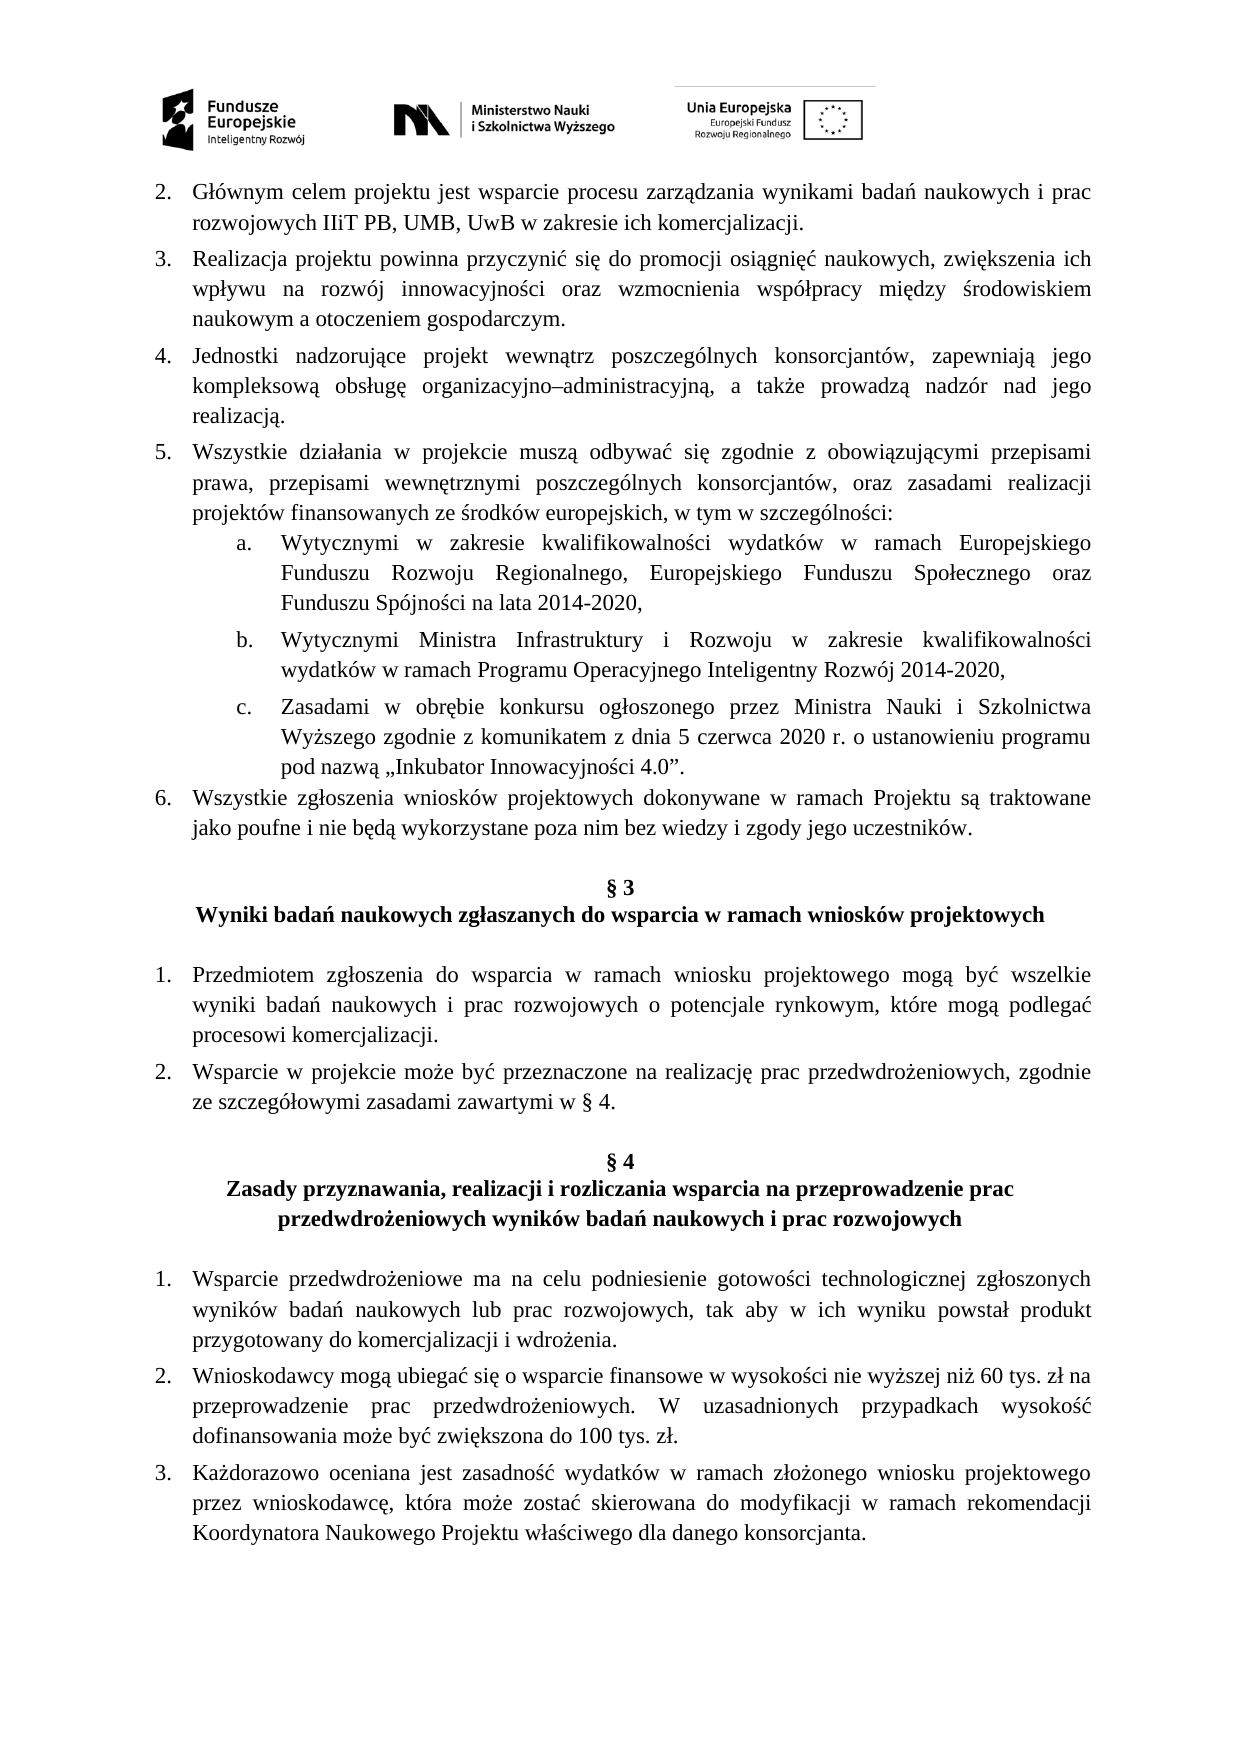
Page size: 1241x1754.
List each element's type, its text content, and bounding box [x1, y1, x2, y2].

list Wszystkie działania w projekcie muszą odbywać się zgodnie z obowiązującymi przepisami prawa, przepisami wewnętrznymi poszczególnych konsorcjantów, oraz zasadami realizacji projektów finansowanych ze środków europejskich, w tym w szczególności: [154, 438, 1093, 525]
list Wytycznymi Ministra Infrastruktury i Rozwoju w zakresie kwalifikowalności wydatków w ramach Programu Operacyjnego Inteligentny Rozwój 2014-2020, [236, 626, 1093, 683]
text § 4 [148, 1148, 1093, 1175]
text Wyniki badań naukowych zgłaszanych do wsparcia w ramach wniosków projektowych [148, 901, 1093, 927]
list Wnioskodawcy mogą ubiegać się o wsparcie finansowe w wysokości nie wyższej niż 60 tys. zł na przeprowadzenie prac przedwdrożeniowych. W uzasadnionych przypadkach wysokość dofinansowania może być zwiększona do 100 tys. zł. [154, 1362, 1093, 1449]
list Wytycznymi w zakresie kwalifikowalności wydatków w ramach Europejskiego Funduszu Rozwoju Regionalnego, Europejskiego Funduszu Społecznego oraz Funduszu Spójności na lata 2014-2020, [236, 529, 1093, 616]
list Wsparcie przedwdrożeniowe ma na celu podniesienie gotowości technologicznej zgłoszonych wyników badań naukowych lub prac rozwojowych, tak aby w ich wyniku powstał produkt przygotowany do komercjalizacji i wdrożenia. [154, 1265, 1093, 1352]
list Głównym celem projektu jest wsparcie procesu zarządzania wynikami badań naukowych i prac rozwojowych IIiT PB, UMB, UwB w zakresie ich komercjalizacji. [154, 178, 1093, 235]
list Zasadami w obrębie konkursu ogłoszonego przez Ministra Nauki i Szkolnictwa Wyższego zgodnie z komunikatem z dnia 5 czerwca 2020 r. o ustanowieniu programu pod nazwą „Inkubator Innowacyjności 4.0”. [236, 693, 1093, 780]
text § 3 [148, 874, 1093, 901]
list Jednostki nadzorujące projekt wewnątrz poszczególnych konsorcjantów, zapewniają jego kompleksową obsługę organizacyjno–administracyjną, a także prowadzą nadzór nad jego realizacją. [154, 342, 1093, 428]
list Przedmiotem zgłoszenia do wsparcia w ramach wniosku projektowego mogą być wszelkie wyniki badań naukowych i prac rozwojowych o potencjale rynkowym, które mogą podlegać procesowi komercjalizacji. [154, 961, 1093, 1048]
list Wsparcie w projekcie może być przeznaczone na realizację prac przedwdrożeniowych, zgodnie ze szczegółowymi zasadami zawartymi w § 4. [154, 1058, 1093, 1114]
picture [147, 73, 888, 166]
list Realizacja projektu powinna przyczynić się do promocji osiągnięć naukowych, zwiększenia ich wpływu na rozwój innowacyjności oraz wzmocnienia współpracy między środowiskiem naukowym a otoczeniem gospodarczym. [154, 245, 1093, 332]
text Zasady przyznawania, realizacji i rozliczania wsparcia na przeprowadzenie prac przedwdrożeniowych wyników badań naukowych i prac rozwojowych [148, 1175, 1093, 1231]
list Wszystkie zgłoszenia wniosków projektowych dokonywane w ramach Projektu są traktowane jako poufne i nie będą wykorzystane poza nim bez wiedzy i zgody jego uczestników. [154, 784, 1093, 840]
list Każdorazowo oceniana jest zasadność wydatków w ramach złożonego wniosku projektowego przez wnioskodawcę, która może zostać skierowana do modyfikacji w ramach rekomendacji Koordynatora Naukowego Projektu właściwego dla danego konsorcjanta. [154, 1459, 1093, 1546]
